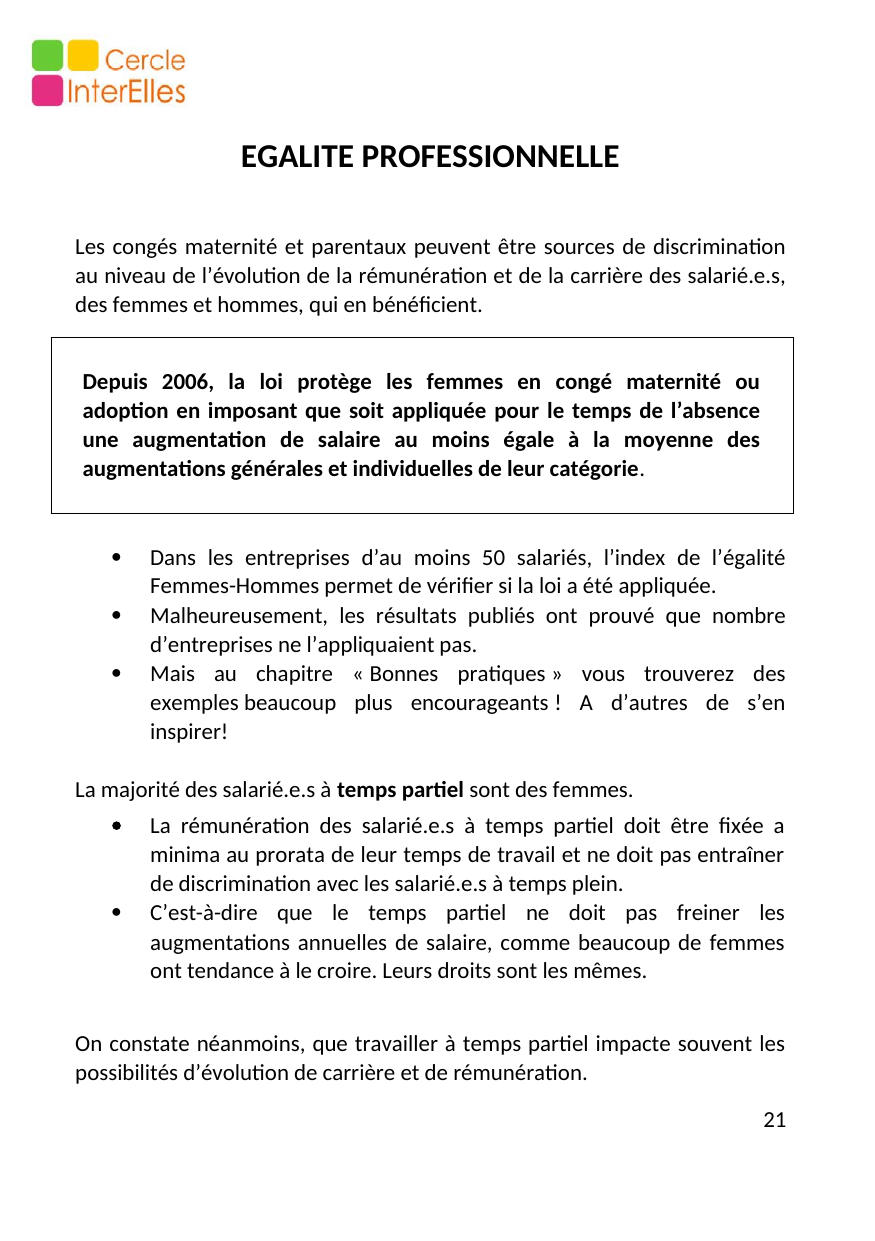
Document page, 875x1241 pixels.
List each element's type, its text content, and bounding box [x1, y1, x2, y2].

list Mais au chapitre « Bonnes pratiques » vous trouverez des exemples beaucoup plus encourageants ! A d’autres de s’en inspirer! [112, 659, 786, 745]
picture [25, 34, 188, 109]
list C’est-à-dire que le temps partiel ne doit pas freiner les augmentations annuelles de salaire, comme beaucoup de femmes ont tendance à le croire. Leurs droits sont les mêmes. [112, 898, 786, 985]
table_header Depuis 2006, la loi protège les femmes en congé maternité ou adoption en imposant que soit appliquée pour le temps de l’absence une augmentation de salaire au moins égale à la moyenne des augmentations générales et individuelles de leur catégorie. [52, 338, 793, 512]
text Les congés maternité et parentaux peuvent être sources de discrimination au niveau de l’évolution de la rémunération et de la carrière des salarié.e.s, des femmes et hommes, qui en bénéficient. [75, 232, 787, 318]
list La rémunération des salarié.e.s à temps partiel doit être fixée a minima au prorata de leur temps de travail et ne doit pas entraîner de discrimination avec les salarié.e.s à temps plein. [112, 811, 786, 897]
subtitle EGALITE PROFESSIONNELLE [75, 135, 785, 176]
list Malheureusement, les résultats publiés ont prouvé que nombre d’entreprises ne l’appliquaient pas. [112, 601, 787, 658]
text On constate néanmoins, que travailler à temps partiel impacte souvent les possibilités d’évolution de carrière et de rémunération. [75, 1029, 786, 1086]
text La majorité des salarié.e.s à temps partiel sont des femmes. [75, 775, 786, 803]
list Dans les entreprises d’au moins 50 salariés, l’index de l’égalité Femmes-Hommes permet de vérifier si la loi a été appliquée. [112, 543, 787, 600]
